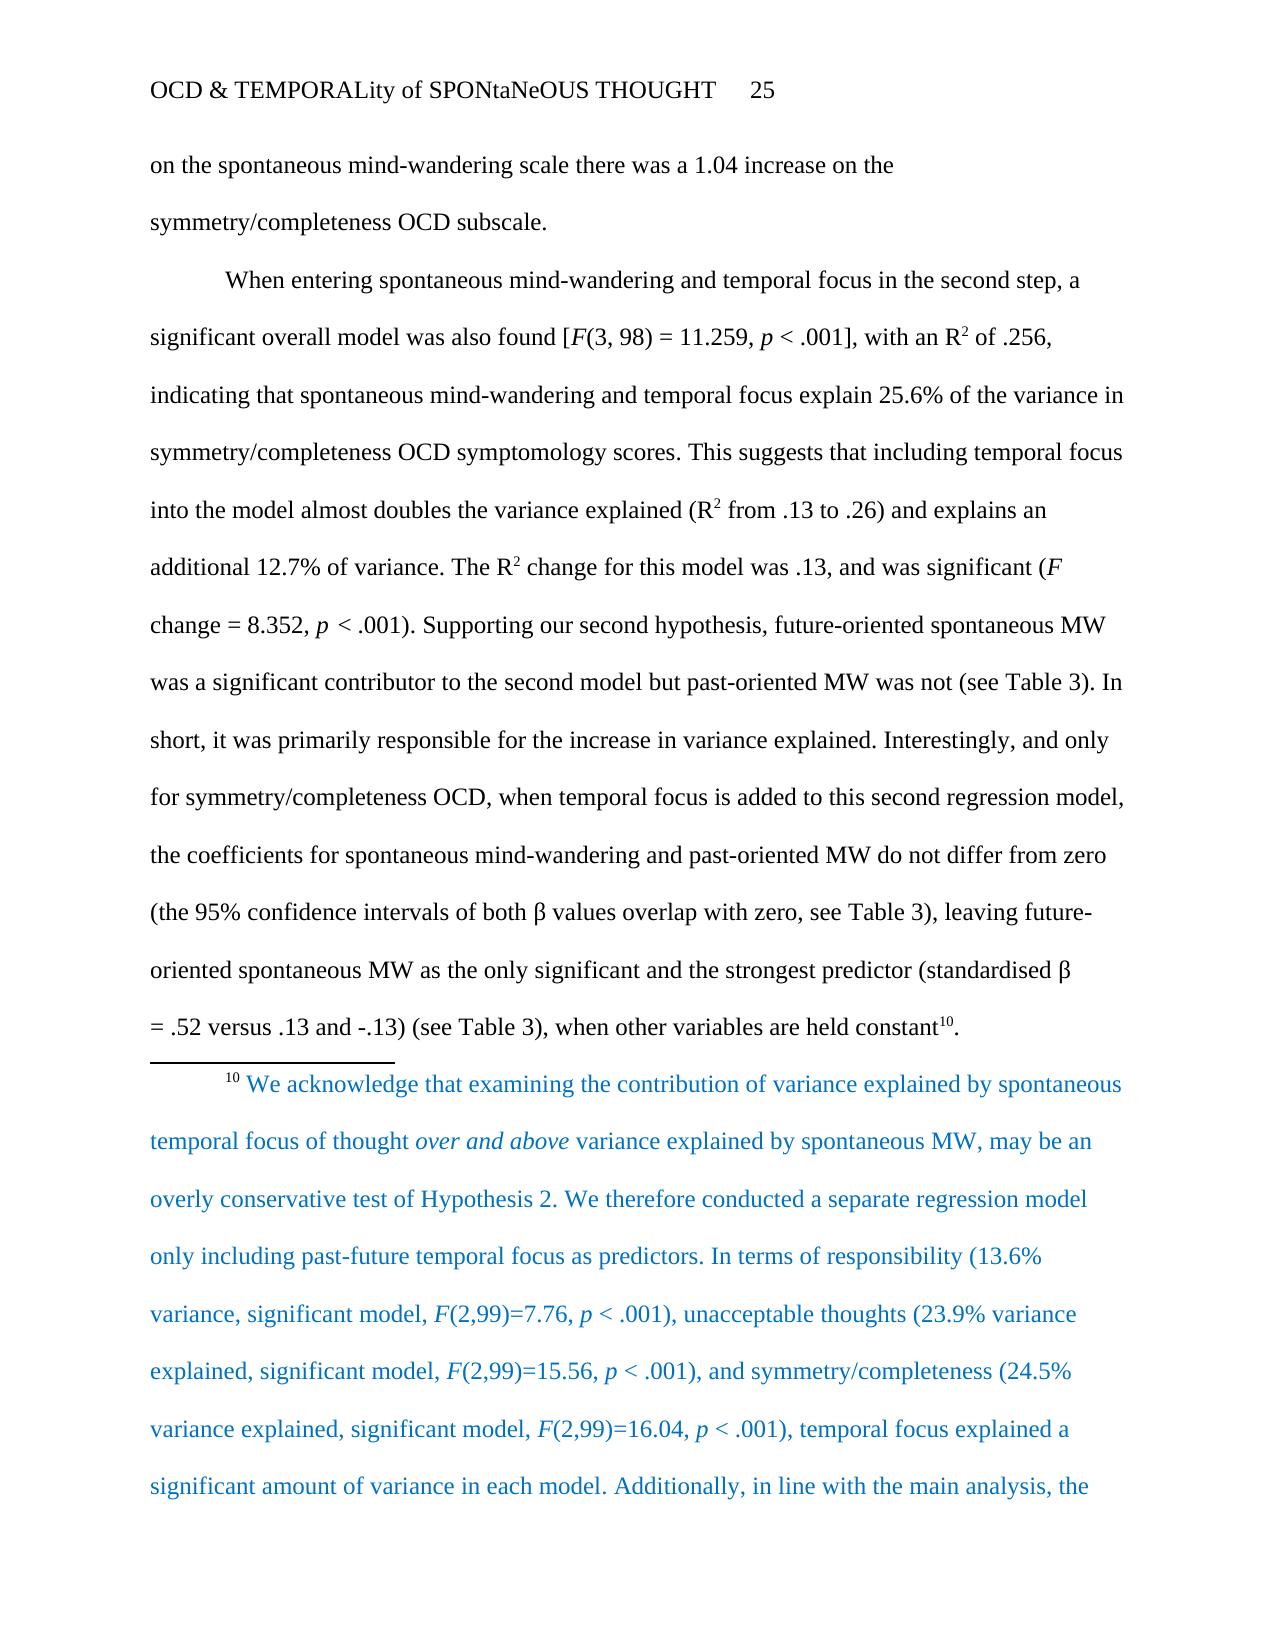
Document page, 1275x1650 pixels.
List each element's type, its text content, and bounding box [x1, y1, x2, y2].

text When entering spontaneous mind-wandering and temporal focus in the second step, a significant overall model was also found [F(3, 98) = 11.259, p < .001], with an R2 of .256, indicating that spontaneous mind-wandering and temporal focus explain 25.6% of the variance in symmetry/completeness OCD symptomology scores. This suggests that including temporal focus into the model almost doubles the variance explained (R2 from .13 to .26) and explains an additional 12.7% of variance. The R2 change for this model was .13, and was significant (F change = 8.352, p < .001). Supporting our second hypothesis, future-oriented spontaneous MW was a significant contributor to the second model but past-oriented MW was not (see Table 3). In short, it was primarily responsible for the increase in variance explained. Interestingly, and only for symmetry/completeness OCD, when temporal focus is added to this second regression model, the coefficients for spontaneous mind-wandering and past-oriented MW do not differ from zero (the 95% confidence intervals of both β values overlap with zero, see Table 3), leaving future-oriented spontaneous MW as the only significant and the strongest predictor (standardised β = .52 versus .13 and -.13) (see Table 3), when other variables are held constant. [150, 265, 1125, 1041]
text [150, 150, 1125, 236]
